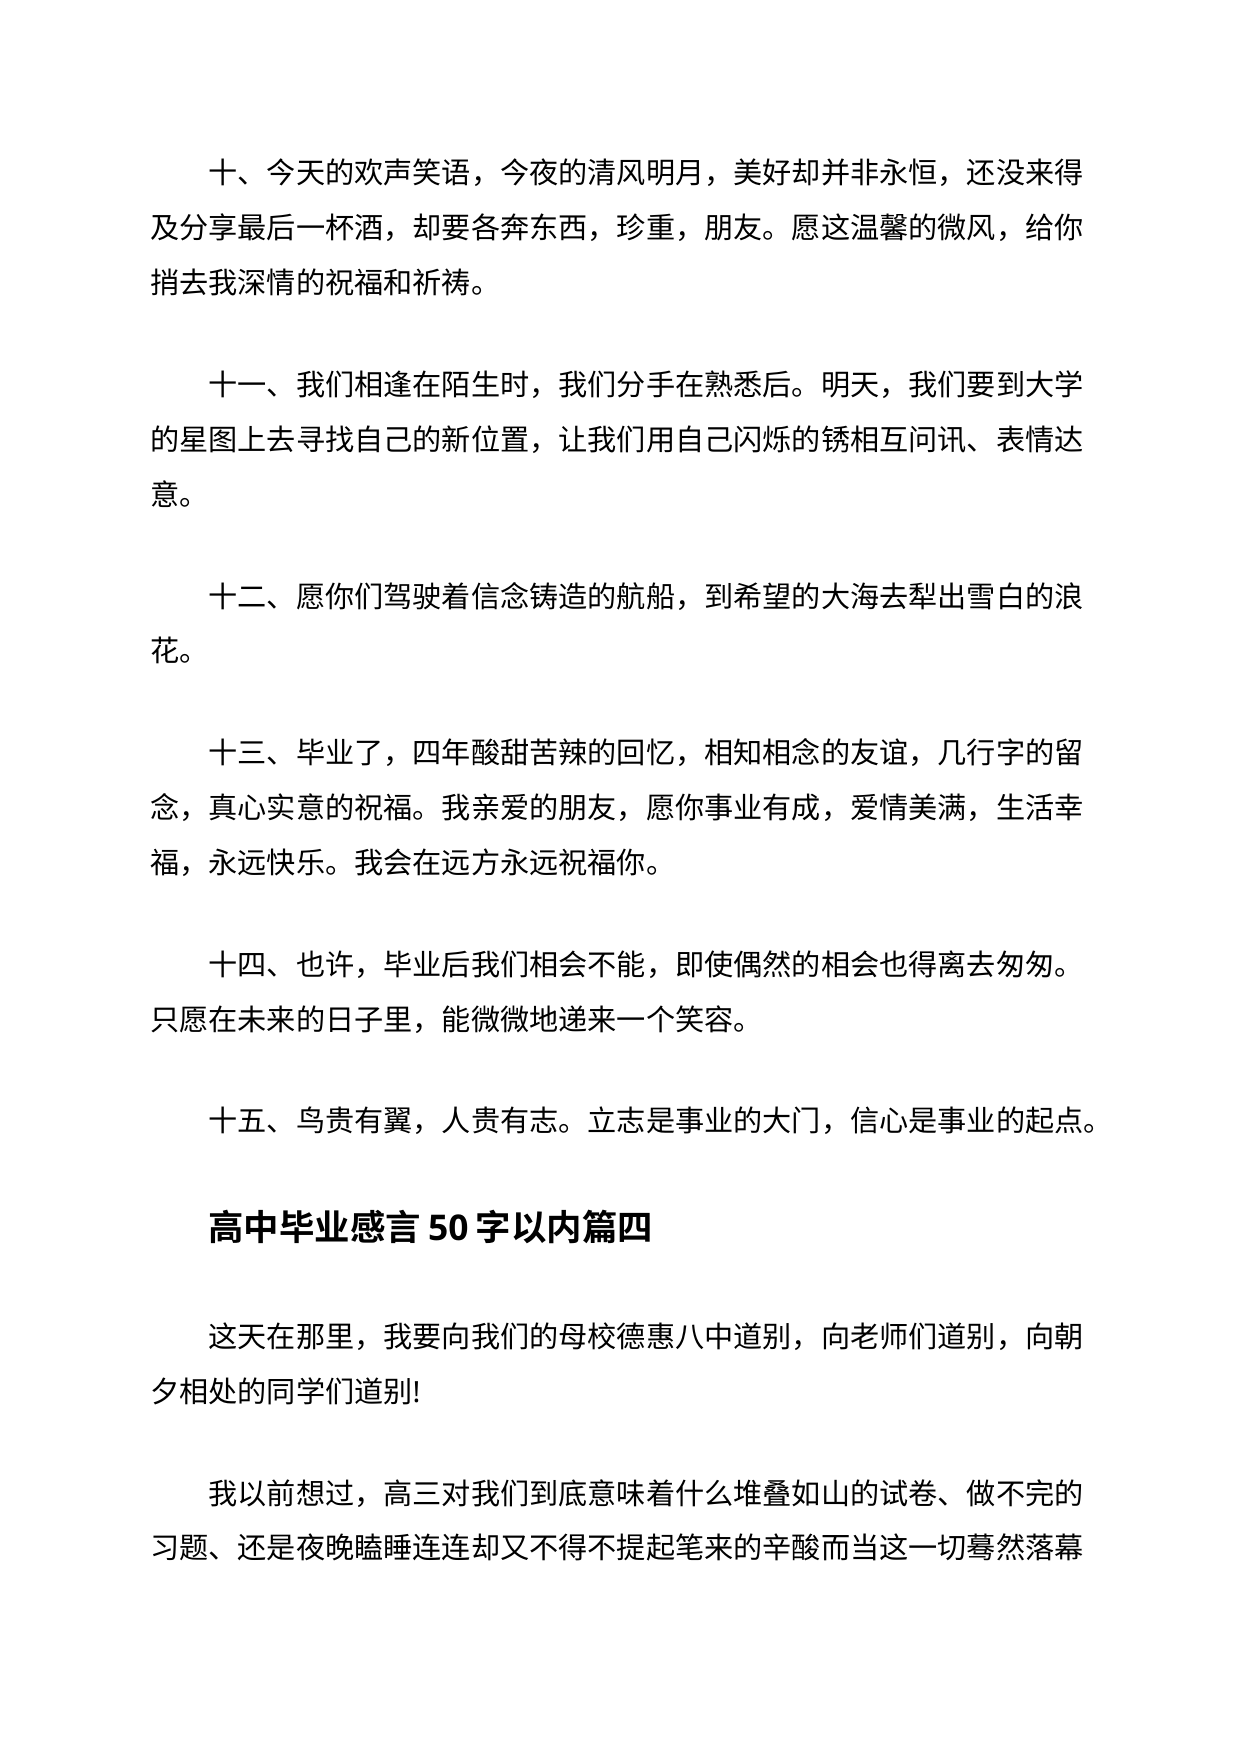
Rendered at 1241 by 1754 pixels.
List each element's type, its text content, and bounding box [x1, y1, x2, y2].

text 高中毕业感言50字以内篇四 [150, 1200, 1090, 1251]
text 这天在那里，我要向我们的母校德惠八中道别，向老师们道别，向朝夕相处的同学们道别! [150, 1313, 1090, 1411]
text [150, 1470, 1090, 1567]
text 十四、也许，毕业后我们相会不能，即使偶然的相会也得离去匆匆。只愿在未来的日子里，能微微地递来一个笑容。 [150, 941, 1090, 1038]
text 十一、我们相逢在陌生时，我们分手在熟悉后。明天，我们要到大学的星图上去寻找自己的新位置，让我们用自己闪烁的锈相互问讯、表情达意。 [150, 362, 1090, 514]
text 十五、鸟贵有翼，人贵有志。立志是事业的大门，信心是事业的起点。 [150, 1098, 1090, 1140]
text 十三、毕业了，四年酸甜苦辣的回忆，相知相念的友谊，几行字的留念，真心实意的祝福。我亲爱的朋友，愿你事业有成，爱情美满，生活幸福，永远快乐。我会在远方永远祝福你。 [150, 730, 1090, 882]
text 十二、愿你们驾驶着信念铸造的航船，到希望的大海去犁出雪白的浪花。 [150, 573, 1090, 670]
text 十、今天的欢声笑语，今夜的清风明月，美好却并非永恒，还没来得及分享最后一杯酒，却要各奔东西，珍重，朋友。愿这温馨的微风，给你捎去我深情的祝福和祈祷。 [150, 150, 1090, 302]
